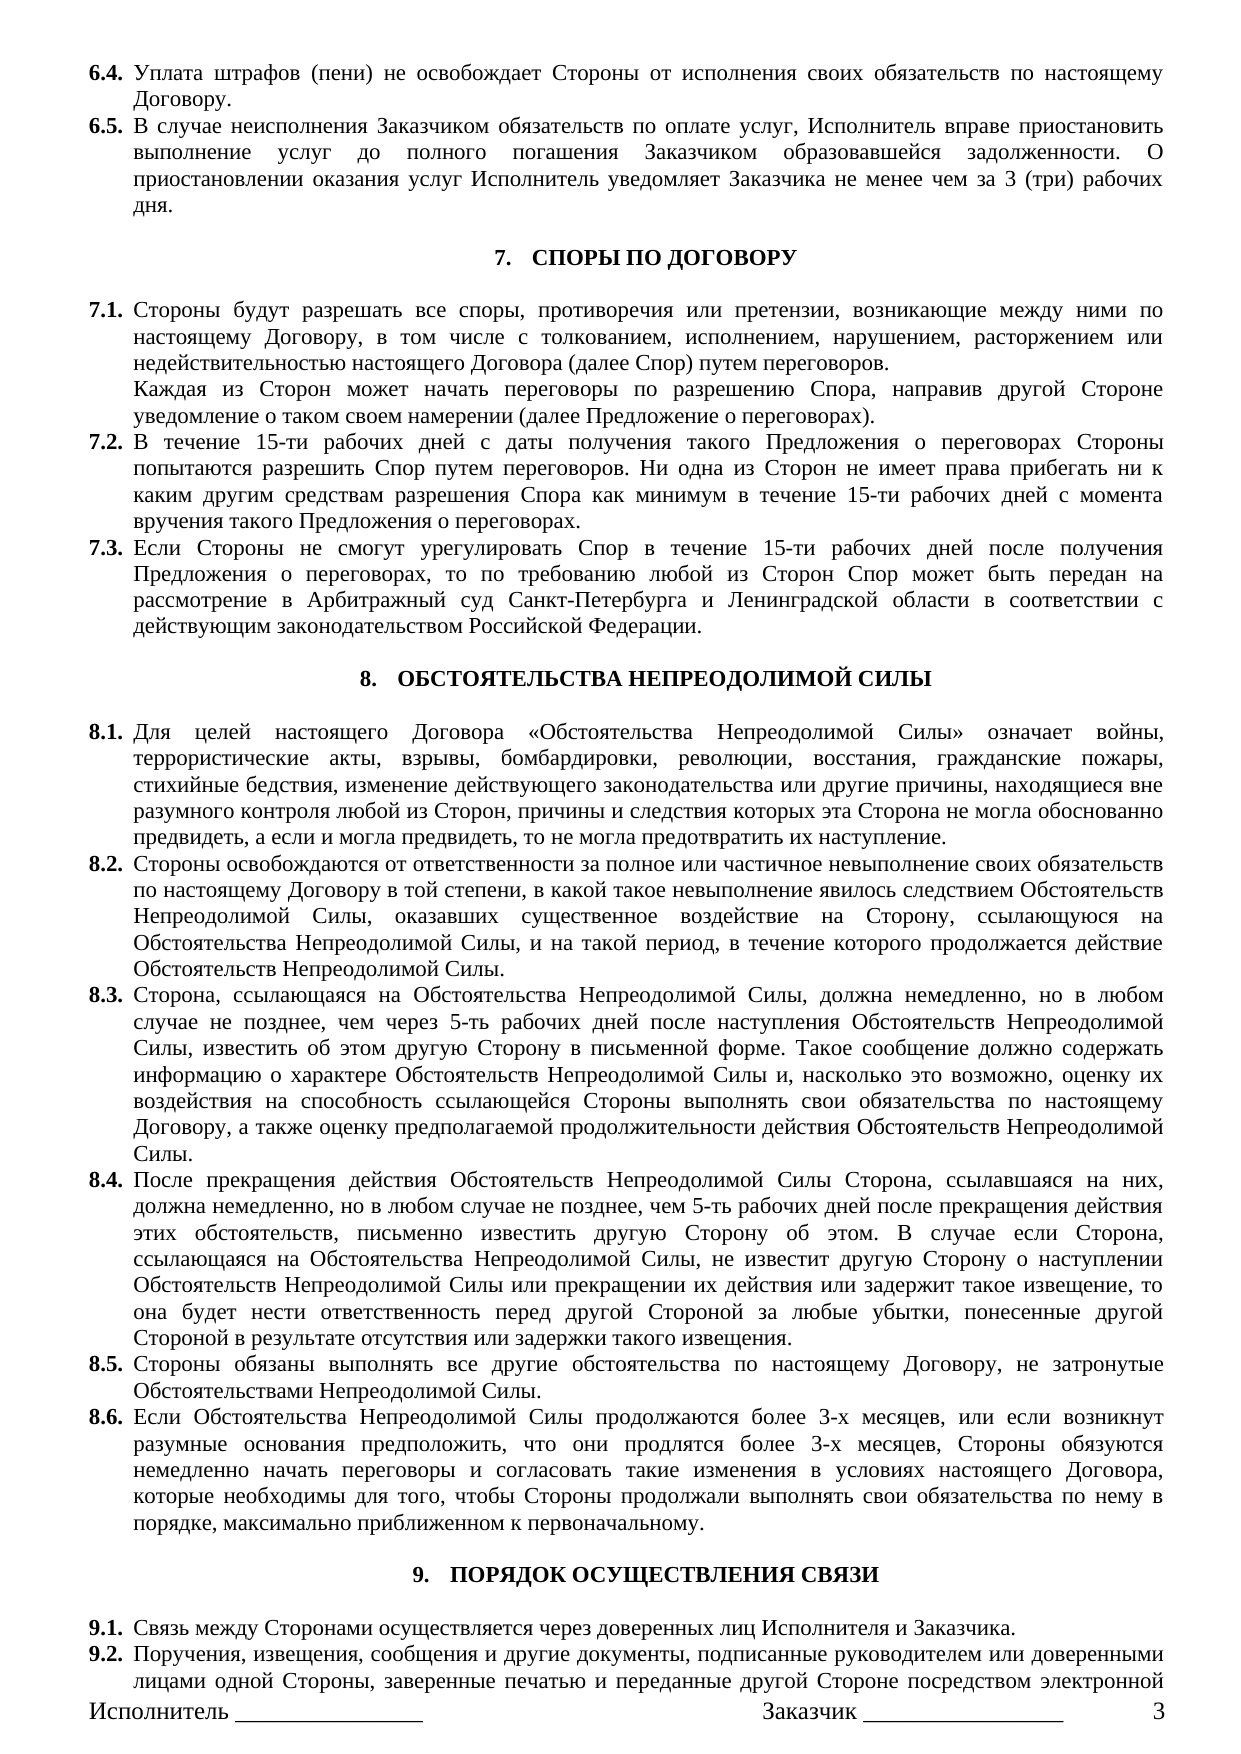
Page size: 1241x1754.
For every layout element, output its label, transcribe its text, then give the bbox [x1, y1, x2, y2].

list ОБСТОЯТЕЛЬСТВА НЕПРЕОДОЛИМОЙ СИЛЫ [126, 665, 1165, 692]
list Стороны будут разрешать все споры, противоречия или претензии, возникающие между ними по настоящему Договору, в том числе с толкованием, исполнением, нарушением, расторжением или недействительностью настоящего Договора (далее Спор) путем переговоров. [89, 296, 1165, 375]
list В течение 15-ти рабочих дней с даты получения такого Предложения о переговорах Стороны попытаются разрешить Спор путем переговоров. Ни одна из Сторон не имеет права прибегать ни к каким другим средствам разрешения Спора как минимум в течение 15-ти рабочих дней с момента вручения такого Предложения о переговорах. [89, 428, 1165, 533]
list Если Стороны не смогут урегулировать Спор в течение 15-ти рабочих дней после получения Предложения о переговорах, то по требованию любой из Сторон Спор может быть передан на рассмотрение в Арбитражный суд Санкт-Петербурга и Ленинградской области в соответствии с действующим законодательством Российской Федерации. [89, 533, 1165, 639]
list Для целей настоящего Договора «Обстоятельства Непреодолимой Силы» означает войны, террористические акты, взрывы, бомбардировки, революции, восстания, гражданские пожары, стихийные бедствия, изменение действующего законодательства или другие причины, находящиеся вне разумного контроля любой из Сторон, причины и следствия которых эта Сторона не могла обоснованно предвидеть, а если и могла предвидеть, то не могла предотвратить их наступление. [89, 718, 1165, 850]
list В случае неисполнения Заказчиком обязательств по оплате услуг, Исполнитель вправе приостановить выполнение услуг до полного погашения Заказчиком образовавшейся задолженности. О приостановлении оказания услуг Исполнитель уведомляет Заказчика не менее чем за 3 (три) рабочих дня. [89, 112, 1165, 217]
list Если Обстоятельства Непреодолимой Силы продолжаются более 3-х месяцев, или если возникнут разумные основания предположить, что они продлятся более 3-х месяцев, Стороны обязуются немедленно начать переговоры и согласовать такие изменения в условиях настоящего Договора, которые необходимы для того, чтобы Стороны продолжали выполнять свои обязательства по нему в порядке, максимально приближенном к первоначальному. [89, 1403, 1165, 1535]
list СПОРЫ ПО ДОГОВОРУ [126, 244, 1165, 270]
list После прекращения действия Обстоятельств Непреодолимой Силы Сторона, ссылавшаяся на них, должна немедленно, но в любом случае не позднее, чем 5-ть рабочих дней после прекращения действия этих обстоятельств, письменно известить другую Сторону об этом. В случае если Сторона, ссылающаяся на Обстоятельства Непреодолимой Силы, не известит другую Сторону о наступлении Обстоятельств Непреодолимой Силы или прекращении их действия или задержит такое извещение, то она будет нести ответственность перед другой Стороной за любые убытки, понесенные другой Стороной в результате отсутствия или задержки такого извещения. [89, 1166, 1165, 1351]
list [89, 1640, 1165, 1693]
list ПОРЯДОК ОСУЩЕСТВЛЕНИЯ СВЯЗИ [126, 1561, 1165, 1588]
list Стороны освобождаются от ответственности за полное или частичное невыполнение своих обязательств по настоящему Договору в той степени, в какой такое невыполнение явилось следствием Обстоятельств Непреодолимой Силы, оказавших существенное воздействие на Сторону, ссылающуюся на Обстоятельства Непреодолимой Силы, и на такой период, в течение которого продолжается действие Обстоятельств Непреодолимой Силы. [89, 850, 1165, 982]
list Стороны обязаны выполнять все другие обстоятельства по настоящему Договору, не затронутые Обстоятельствами Непреодолимой Силы. [89, 1351, 1165, 1403]
text Каждая из Сторон может начать переговоры по разрешению Спора, направив другой Стороне уведомление о таком своем намерении (далее Предложение о переговорах). [133, 375, 1165, 428]
list Сторона, ссылающаяся на Обстоятельства Непреодолимой Силы, должна немедленно, но в любом случае не позднее, чем через 5-ть рабочих дней после наступления Обстоятельств Непреодолимой Силы, известить об этом другую Сторону в письменной форме. Такое сообщение должно содержать информацию о характере Обстоятельств Непреодолимой Силы и, насколько это возможно, оценку их воздействия на способность ссылающейся Стороны выполнять свои обязательства по настоящему Договору, а также оценку предполагаемой продолжительности действия Обстоятельств Непреодолимой Силы. [89, 982, 1165, 1166]
list Уплата штрафов (пени) не освобождает Стороны от исполнения своих обязательств по настоящему Договору. [89, 59, 1165, 112]
list Связь между Сторонами осуществляется через доверенных лиц Исполнителя и Заказчика. [89, 1614, 1165, 1640]
